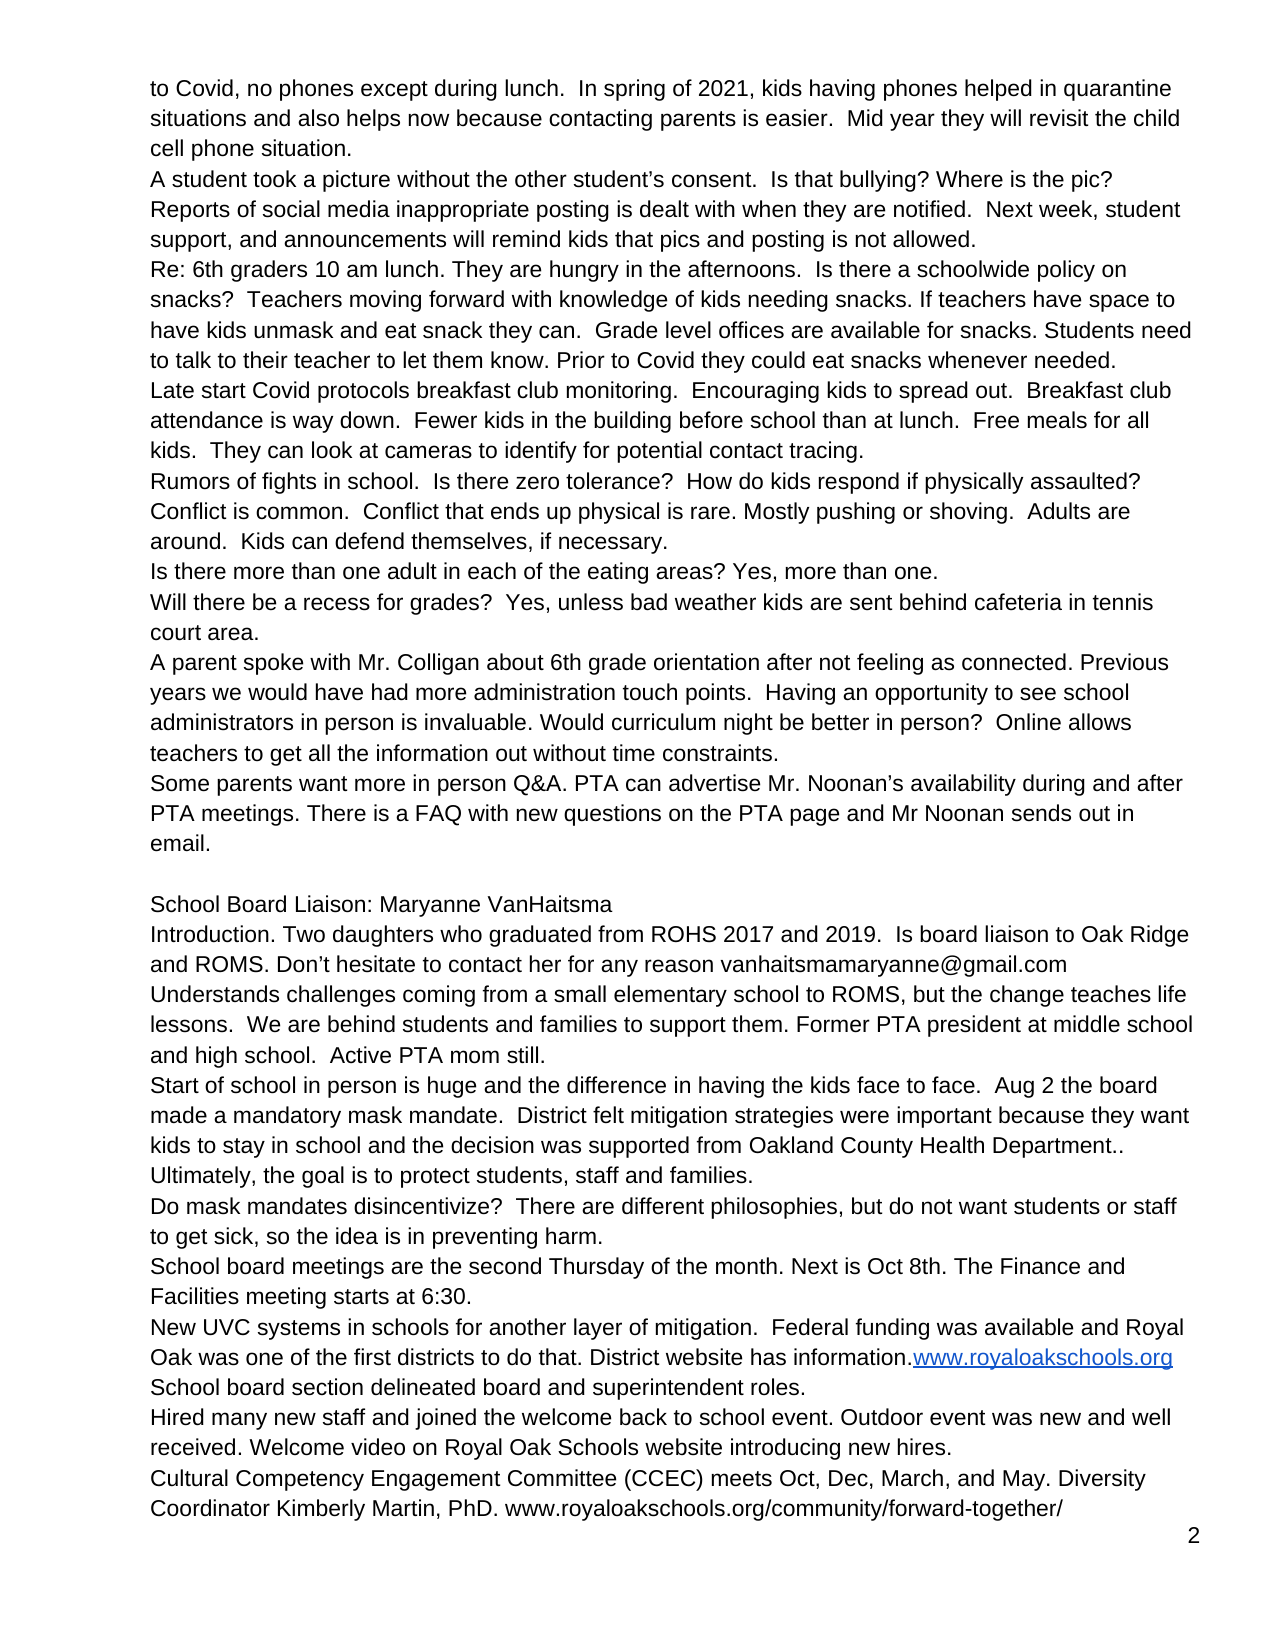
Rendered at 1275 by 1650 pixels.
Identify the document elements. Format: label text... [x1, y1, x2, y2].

text School board section delineated board and superintendent roles. [150, 1374, 1200, 1400]
text School board meetings are the second Thursday of the month. Next is Oct 8th. The Finance and Facilities meeting starts at 6:30. [150, 1253, 1200, 1310]
text A parent spoke with Mr. Colligan about 6th grade orientation after not feeling as connected. Previous years we would have had more administration touch points. Having an opportunity to see school administrators in person is invaluable. Would curriculum night be better in person? Online allows teachers to get all the information out without time constraints. [150, 649, 1200, 766]
text A student took a picture without the other student’s consent. Is that bullying? Where is the pic? Reports of social media inappropriate posting is dealt with when they are notified. Next week, student support, and announcements will remind kids that pics and posting is not allowed. [150, 166, 1200, 252]
text Is there more than one adult in each of the eating areas? Yes, more than one. [150, 558, 1200, 585]
text Late start Covid protocols breakfast club monitoring. Encouraging kids to spread out. Breakfast club attendance is way down. Fewer kids in the building before school than at lunch. Free meals for all kids. They can look at cameras to identify for potential contact tracing. [150, 377, 1200, 464]
text Some parents want more in person Q&A. PTA can advertise Mr. Noonan’s availability during and after PTA meetings. There is a FAQ with new questions on the PTA page and Mr Noonan sends out in email. [150, 770, 1200, 857]
text New UVC systems in schools for another layer of mitigation. Federal funding was available and Royal Oak was one of the first districts to do that. District website has information.www.royaloakschools.org [150, 1313, 1200, 1370]
text Understands challenges coming from a small elementary school to ROMS, but the change teaches life lessons. We are behind students and families to support them. Former PTA president at middle school and high school. Active PTA mom still. [150, 981, 1200, 1068]
text to Covid, no phones except during lunch. In spring of 2021, kids having phones helped in quarantine situations and also helps now because contacting parents is easier. Mid year they will revisit the child cell phone situation. [150, 75, 1200, 162]
text Introduction. Two daughters who graduated from ROHS 2017 and 2019. Is board liaison to Oak Ridge and ROMS. Don’t hesitate to contact her for any reason vanhaitsmamaryanne@gmail.com [150, 921, 1200, 977]
text Start of school in person is huge and the difference in having the kids face to face. Aug 2 the board made a mandatory mask mandate. District felt mitigation strategies were important because they want kids to stay in school and the decision was supported from Oakland County Health Department.. Ultimately, the goal is to protect students, staff and families. [150, 1072, 1200, 1189]
text Do mask mandates disincentivize? There are different philosophies, but do not want students or staff to get sick, so the idea is in preventing harm. [150, 1193, 1200, 1249]
text Cultural Competency Engagement Committee (CCEC) meets Oct, Dec, March, and May. Diversity Coordinator Kimberly Martin, PhD. www.royaloakschools.org/community/forward-together/ [150, 1464, 1200, 1521]
text Re: 6th graders 10 am lunch. They are hungry in the afternoons. Is there a schoolwide policy on snacks? Teachers moving forward with knowledge of kids needing snacks. If teachers have space to have kids unmask and eat snack they can. Grade level offices are available for snacks. Students need to talk to their teacher to let them know. Prior to Covid they could eat snacks whenever needed. [150, 256, 1200, 373]
text Rumors of fights in school. Is there zero tolerance? How do kids respond if physically assaulted? Conflict is common. Conflict that ends up physical is rare. Mostly pushing or shoving. Adults are around. Kids can defend themselves, if necessary. [150, 468, 1200, 554]
text School Board Liaison: Maryanne VanHaitsma [150, 891, 1200, 917]
text Will there be a recess for grades? Yes, unless bad weather kids are sent behind cafeteria in tennis court area. [150, 588, 1200, 645]
text Hired many new staff and joined the welcome back to school event. Outdoor event was new and well received. Welcome video on Royal Oak Schools website introducing new hires. [150, 1404, 1200, 1461]
